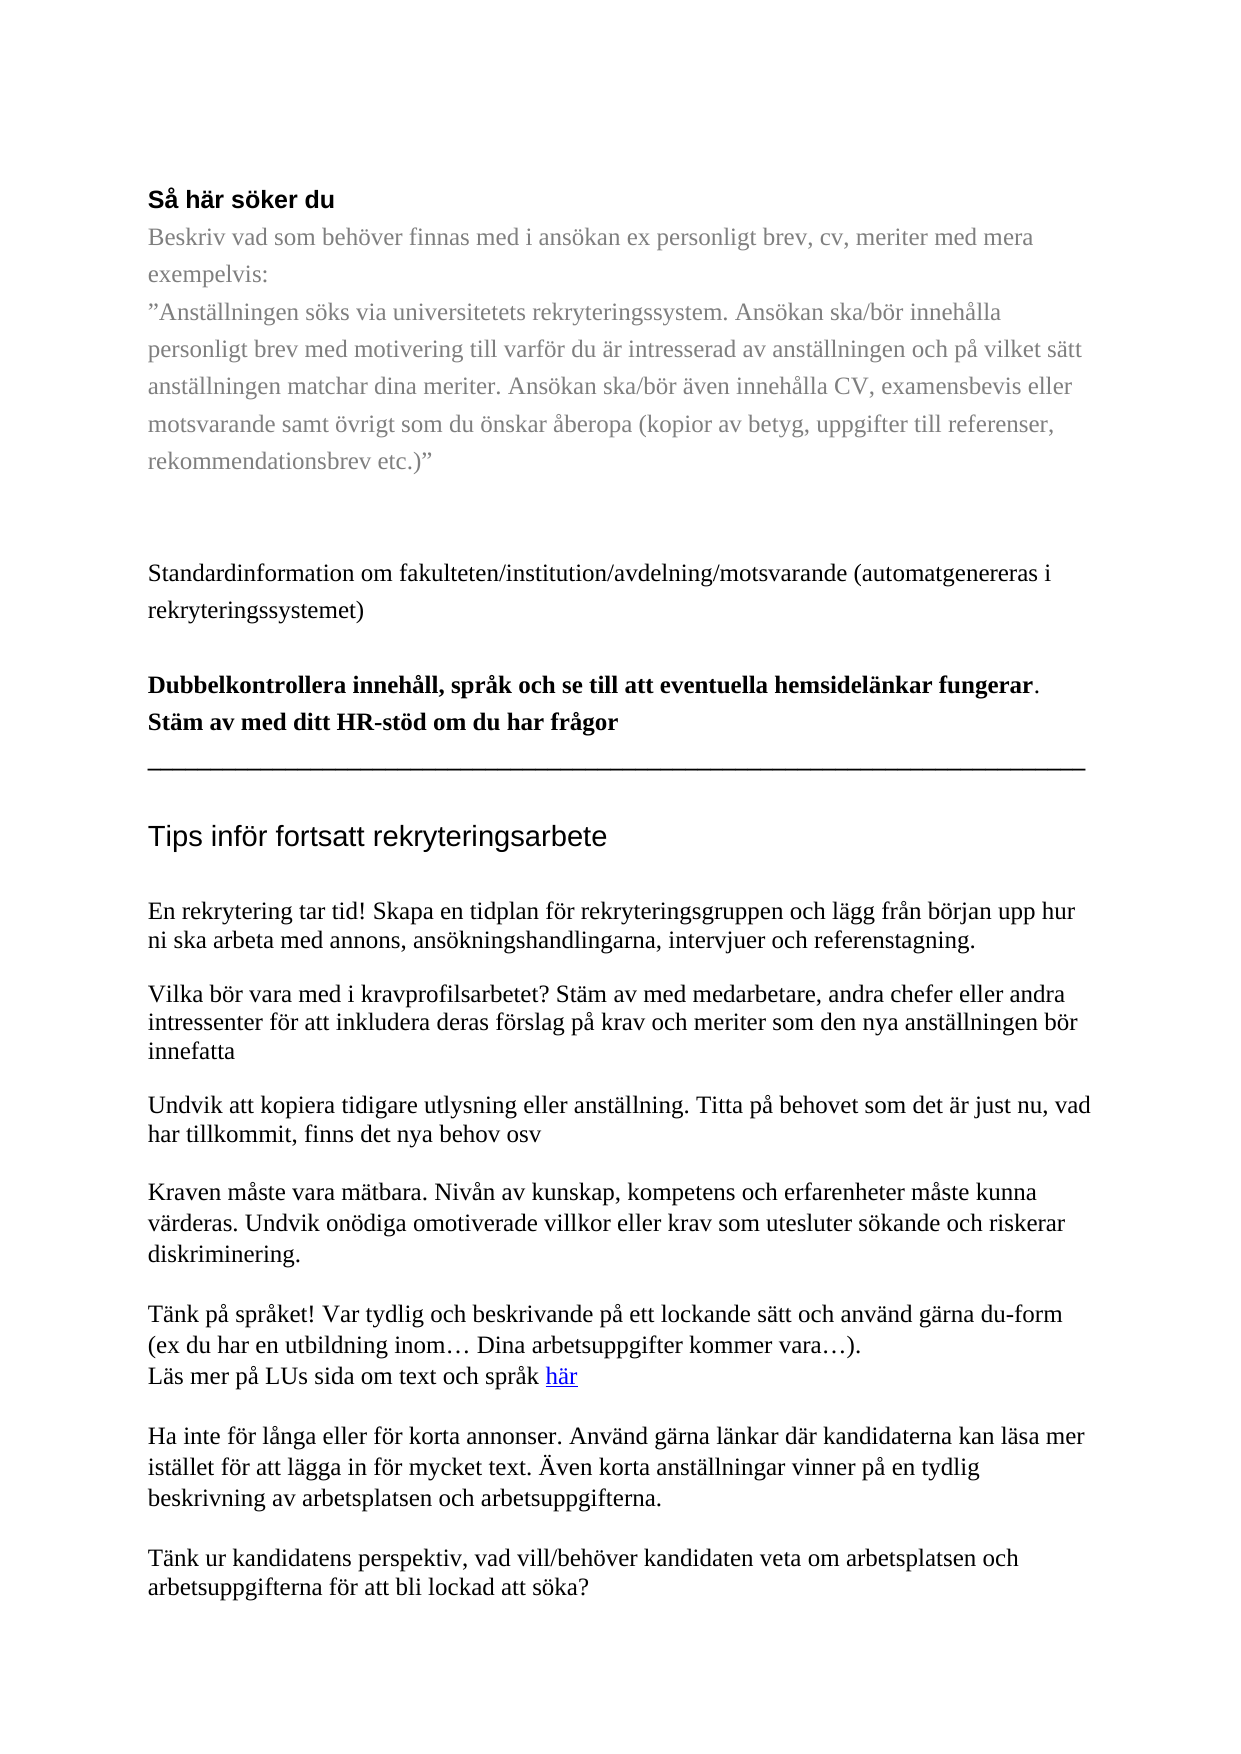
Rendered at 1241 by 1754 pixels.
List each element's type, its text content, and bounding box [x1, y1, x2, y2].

text Beskriv vad som behöver finnas med i ansökan ex personligt brev, cv, meriter med mera exempelvis: ”Anställningen söks via universitetets rekryteringssystem. Ansökan ska/bör innehålla personligt brev med motivering till varför du är intresserad av anställningen och på vilket sätt anställningen matchar dina meriter. Ansökan ska/bör även innehålla CV, examensbevis eller motsvarande samt övrigt som du önskar åberopa (kopior av betyg, uppgifter till referenser, rekommendationsbrev etc.)” [148, 185, 1093, 475]
